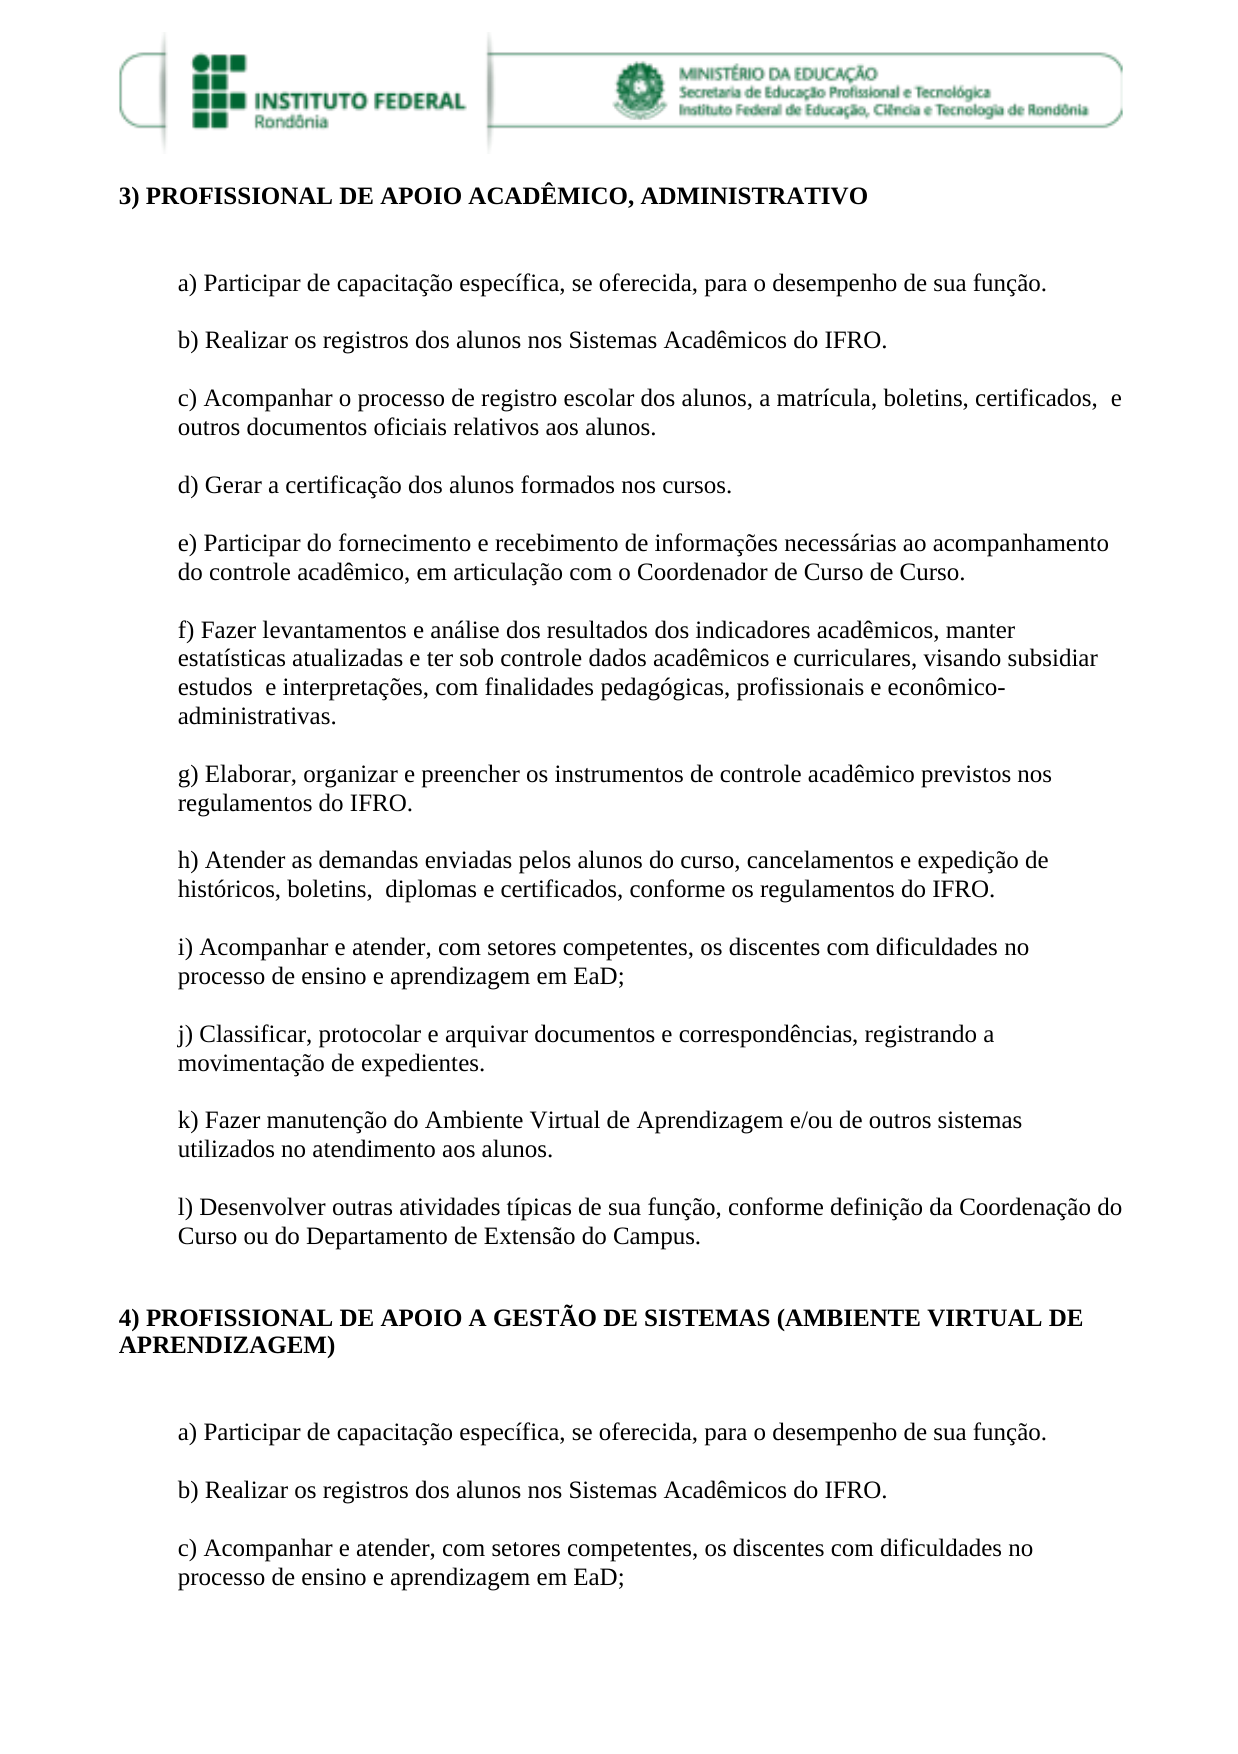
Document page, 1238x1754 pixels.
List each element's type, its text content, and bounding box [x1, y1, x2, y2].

text c) Acompanhar e atender, com setores competentes, os discentes com dificuldades no processo de ensino e aprendizagem em EaD; [178, 1533, 1126, 1591]
text f) Fazer levantamentos e análise dos resultados dos indicadores acadêmicos, manter estatísticas atualizadas e ter sob controle dados acadêmicos e curriculares, visando subsidiar estudos e interpretações, com finalidades pedagógicas, profissionais e econômico-administrativas. [178, 615, 1126, 730]
text d) Gerar a certificação dos alunos formados nos cursos. [178, 470, 1126, 499]
text 4) PROFISSIONAL DE APOIO A GESTÃO DE SISTEMAS (AMBIENTE VIRTUAL DE APRENDIZAGEM) [119, 1304, 1128, 1359]
text b) Realizar os registros dos alunos nos Sistemas Acadêmicos do IFRO. [178, 1475, 1126, 1504]
text 3) PROFISSIONAL DE APOIO ACADÊMICO, ADMINISTRATIVO [118, 182, 1128, 210]
text e) Participar do fornecimento e recebimento de informações necessárias ao acompanhamento do controle acadêmico, em articulação com o Coordenador de Curso de Curso. [178, 528, 1126, 586]
text l) Desenvolver outras atividades típicas de sua função, conforme definição da Coordenação do Curso ou do Departamento de Extensão do Campus. [178, 1192, 1126, 1250]
text g) Elaborar, organizar e preencher os instrumentos de controle acadêmico previstos nos regulamentos do IFRO. [178, 759, 1126, 816]
text h) Atender as demandas enviadas pelos alunos do curso, cancelamentos e expedição de históricos, boletins, diplomas e certificados, conforme os regulamentos do IFRO. [178, 846, 1126, 903]
text k) Fazer manutenção do Ambiente Virtual de Aprendizagem e/ou de outros sistemas utilizados no atendimento aos alunos. [178, 1106, 1126, 1163]
text i) Acompanhar e atender, com setores competentes, os discentes com dificuldades no processo de ensino e aprendizagem em EaD; [178, 932, 1126, 990]
text c) Acompanhar o processo de registro escolar dos alunos, a matrícula, boletins, certificados, e outros documentos oficiais relativos aos alunos. [178, 383, 1126, 441]
text j) Classificar, protocolar e arquivar documentos e correspondências, registrando a movimentação de expedientes. [178, 1019, 1126, 1076]
text a) Participar de capacitação específica, se oferecida, para o desempenho de sua função. [178, 268, 1126, 296]
picture [118, 32, 1123, 154]
text b) Realizar os registros dos alunos nos Sistemas Acadêmicos do IFRO. [178, 326, 1126, 354]
text a) Participar de capacitação específica, se oferecida, para o desempenho de sua função. [178, 1417, 1126, 1446]
